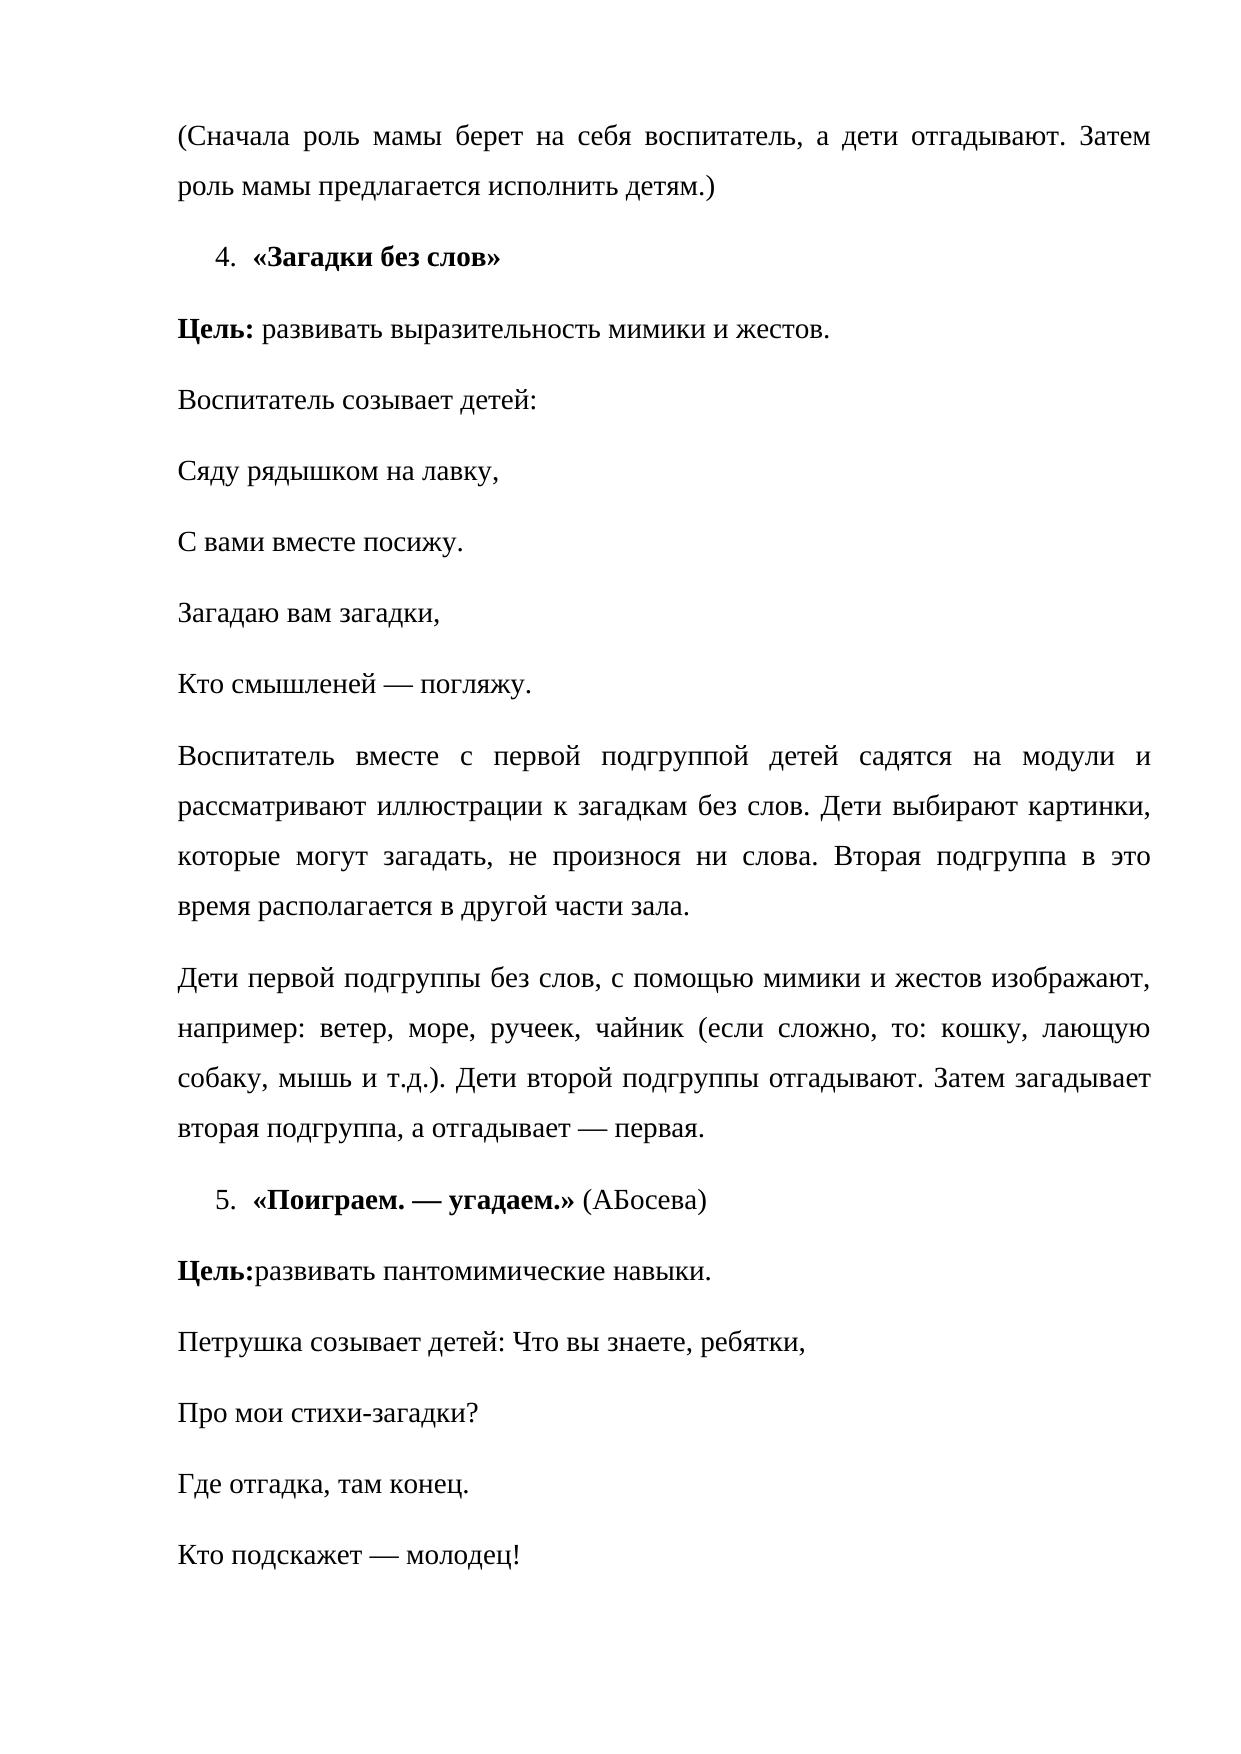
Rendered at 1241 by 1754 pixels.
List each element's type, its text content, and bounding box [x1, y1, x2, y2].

list «Загадки без слов» [215, 239, 1152, 273]
text С вами вместе посижу. [177, 524, 1152, 558]
text Где отгадка, там конец. [177, 1466, 1152, 1500]
list «Поиграем. — угадаем.» (АБосева) [215, 1182, 1152, 1215]
text Сяду рядышком на лавку, [177, 453, 1152, 487]
text Воспитатель созывает детей: [177, 382, 1152, 415]
text Петрушка созывает детей: Что вы знаете, ребятки, [177, 1324, 1152, 1358]
text Загадаю вам загадки, [177, 595, 1152, 629]
text Цель: развивать выразительность мимики и жестов. [177, 311, 1152, 344]
text Кто подскажет — молодец! [177, 1537, 1152, 1571]
text Про мои стихи-загадки? [177, 1395, 1152, 1429]
text Дети первой подгруппы без слов, с помощью мимики и жестов изображают, например: ветер, море, ручеек, чайник (если сложно, то: кошку, лающую собаку, мышь и т.д.). Дети второй подгруппы отгадывают. Затем загадывает вторая подгруппа, а отгадывает — первая. [177, 960, 1152, 1144]
text (Сначала роль мамы берет на себя воспитатель, а дети отгадывают. Затем роль мамы предлагается исполнить детям.) [177, 118, 1152, 202]
text Цель:развивать пантомимические навыки. [177, 1253, 1152, 1286]
text Кто смышленей — погляжу. [177, 666, 1152, 700]
text Воспитатель вместе с первой подгруппой детей садятся на модули и рассматривают иллюстрации к загадкам без слов. Дети выбирают картинки, которые могут загадать, не произнося ни слова. Вторая подгруппа в это время располагается в другой части зала. [177, 738, 1152, 922]
